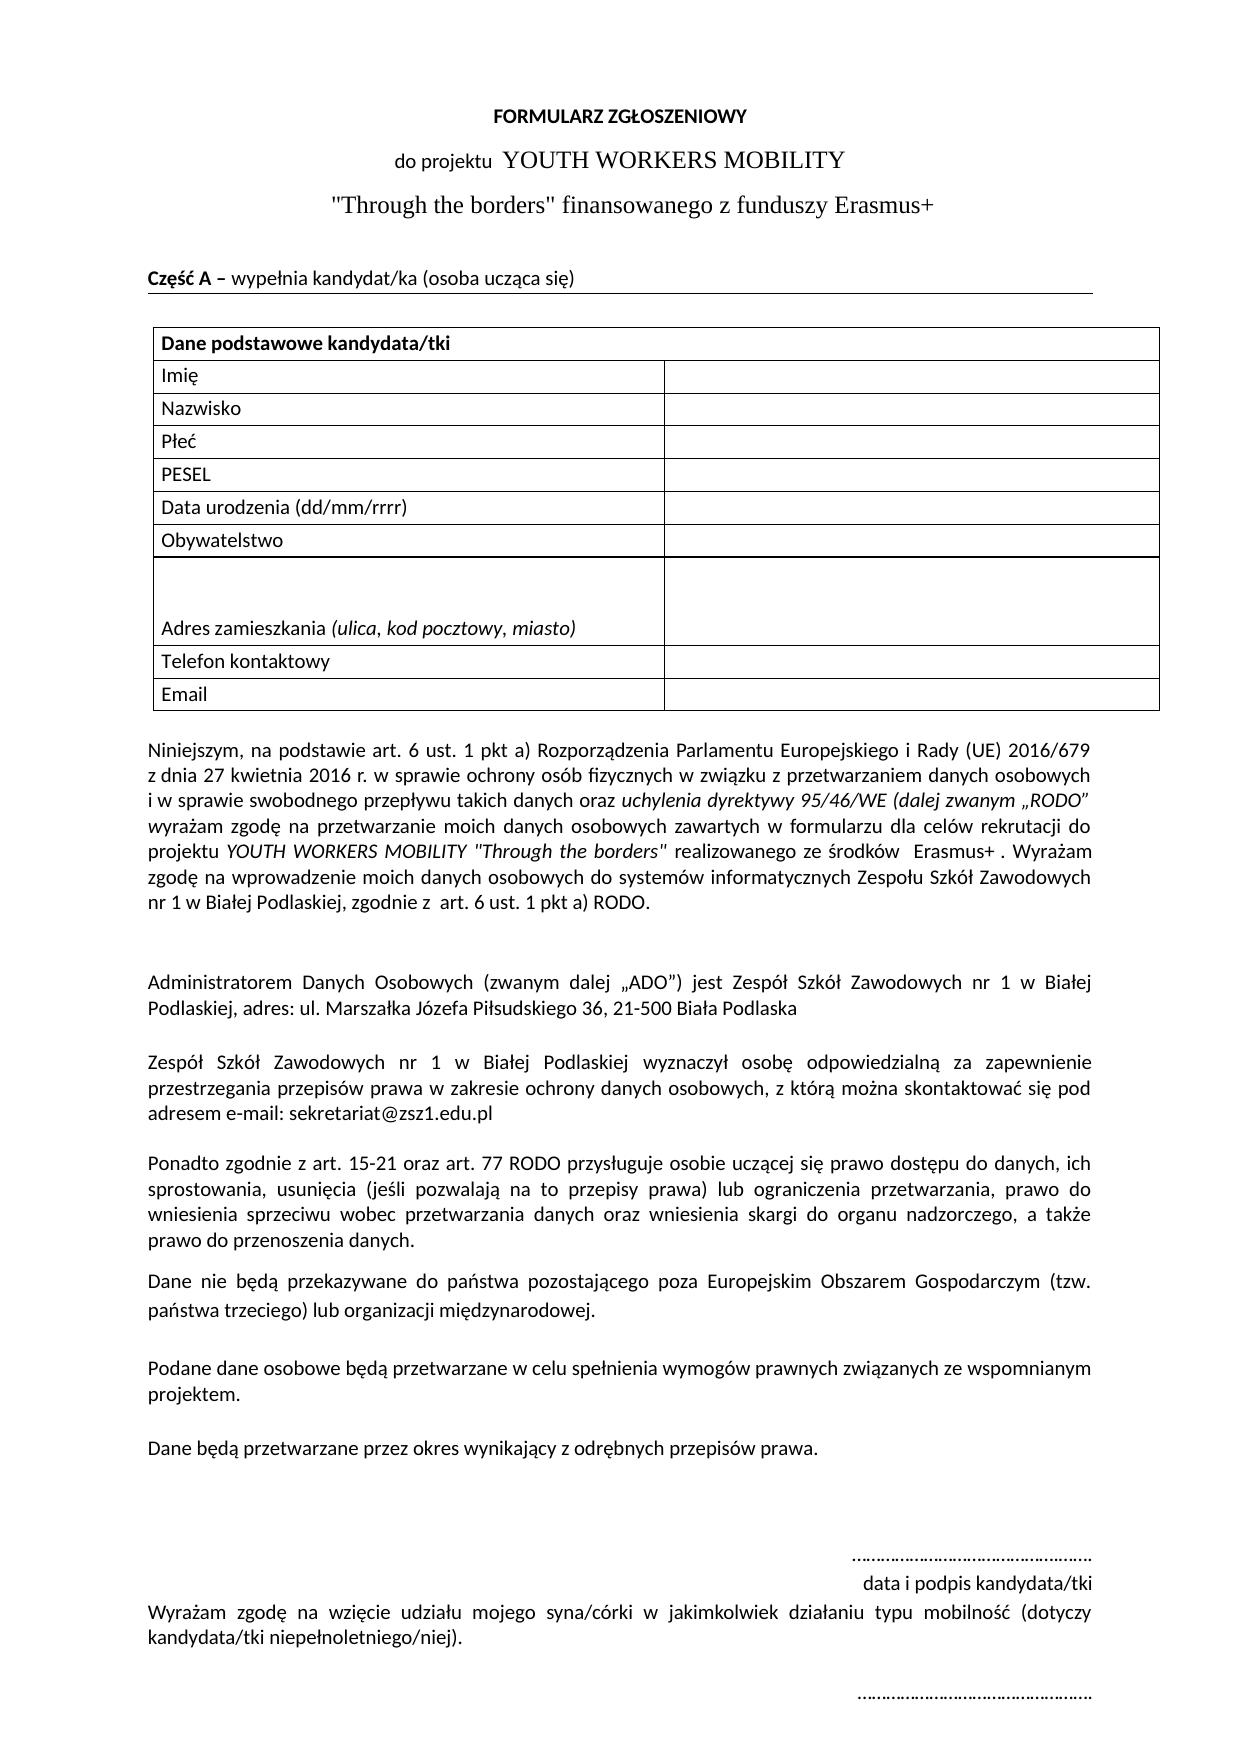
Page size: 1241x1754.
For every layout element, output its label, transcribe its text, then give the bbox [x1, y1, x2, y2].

table_cell [665, 558, 1159, 645]
table_cell [665, 646, 1159, 678]
table_cell Nazwisko [154, 394, 664, 425]
table_cell Email [154, 679, 664, 710]
text Administratorem Danych Osobowych (zwanym dalej „ADO”) jest Zespół Szkół Zawodowych nr 1 w Białej Podlaskiej, adres: ul. Marszałka Józefa Piłsudskiego 36, 21-500 Biała Podlaska [148, 969, 1093, 1020]
table_header Dane podstawowe kandydata/tki [154, 328, 1159, 359]
table_cell [665, 492, 1159, 524]
table_cell [665, 426, 1159, 458]
text Dane nie będą przekazywane do państwa pozostającego poza Europejskim Obszarem Gospodarczym (tzw. państwa trzeciego) lub organizacji międzynarodowej. [148, 1268, 1093, 1322]
text "Through the borders" finansowanego z funduszy Erasmus+ [148, 191, 1093, 219]
text …………………………………….……. [148, 1541, 1093, 1566]
text …………………………………………. [148, 1679, 1093, 1704]
table_cell Obywatelstwo [154, 525, 664, 556]
table_cell [665, 361, 1159, 392]
text data i podpis kandydata/tki [148, 1570, 1093, 1595]
text Część A – wypełnia kandydat/ka (osoba ucząca się) [148, 265, 1093, 293]
text Ponadto zgodnie z art. 15-21 oraz art. 77 RODO przysługuje osobie uczącej się prawo dostępu do danych, ich sprostowania, usunięcia (jeśli pozwalają na to przepisy prawa) lub ograniczenia przetwarzania, prawo do wniesienia sprzeciwu wobec przetwarzania danych oraz wniesienia skargi do organu nadzorczego, a także prawo do przenoszenia danych. [148, 1151, 1093, 1252]
table_cell [665, 459, 1159, 491]
table_cell Płeć [154, 426, 664, 458]
table_cell Adres zamieszkania (ulica, kod pocztowy, miasto) [154, 558, 664, 645]
text Zespół Szkół Zawodowych nr 1 w Białej Podlaskiej wyznaczył osobę odpowiedzialną za zapewnienie przestrzegania przepisów prawa w zakresie ochrony danych osobowych, z którą można skontaktować się pod adresem e-mail: sekretariat@zsz1.edu.pl [148, 1049, 1093, 1126]
text Niniejszym, na podstawie art. 6 ust. 1 pkt a) Rozporządzenia Parlamentu Europejskiego i Rady (UE) 2016/679 z dnia 27 kwietnia 2016 r. w sprawie ochrony osób fizycznych w związku z przetwarzaniem danych osobowych i w sprawie swobodnego przepływu takich danych oraz uchylenia dyrektywy 95/46/WE (dalej zwanym „RODO” wyrażam zgodę na przetwarzanie moich danych osobowych zawartych w formularzu dla celów rekrutacji do projektu YOUTH WORKERS MOBILITY "Through the borders" realizowanego ze środków Erasmus+ . Wyrażam zgodę na wprowadzenie moich danych osobowych do systemów informatycznych Zespołu Szkół Zawodowych nr 1 w Białej Podlaskiej, zgodnie z art. 6 ust. 1 pkt a) RODO. [148, 737, 1093, 915]
table_cell Data urodzenia (dd/mm/rrrr) [154, 492, 664, 524]
table_cell [665, 679, 1159, 710]
table_cell Telefon kontaktowy [154, 646, 664, 678]
table_cell [665, 394, 1159, 425]
table_cell Imię [154, 361, 664, 392]
table_cell [665, 525, 1159, 556]
text Podane dane osobowe będą przetwarzane w celu spełnienia wymogów prawnych związanych ze wspomnianym projektem. [148, 1355, 1093, 1406]
text FORMULARZ ZGŁOSZENIOWY [148, 103, 1093, 129]
text Wyrażam zgodę na wzięcie udziału mojego syna/córki w jakimkolwiek działaniu typu mobilność (dotyczy kandydata/tki niepełnoletniego/niej). [148, 1599, 1093, 1650]
text Dane będą przetwarzane przez okres wynikający z odrębnych przepisów prawa. [148, 1435, 1093, 1461]
text do projektu YOUTH WORKERS MOBILITY [148, 145, 1093, 174]
table_cell PESEL [154, 459, 664, 491]
